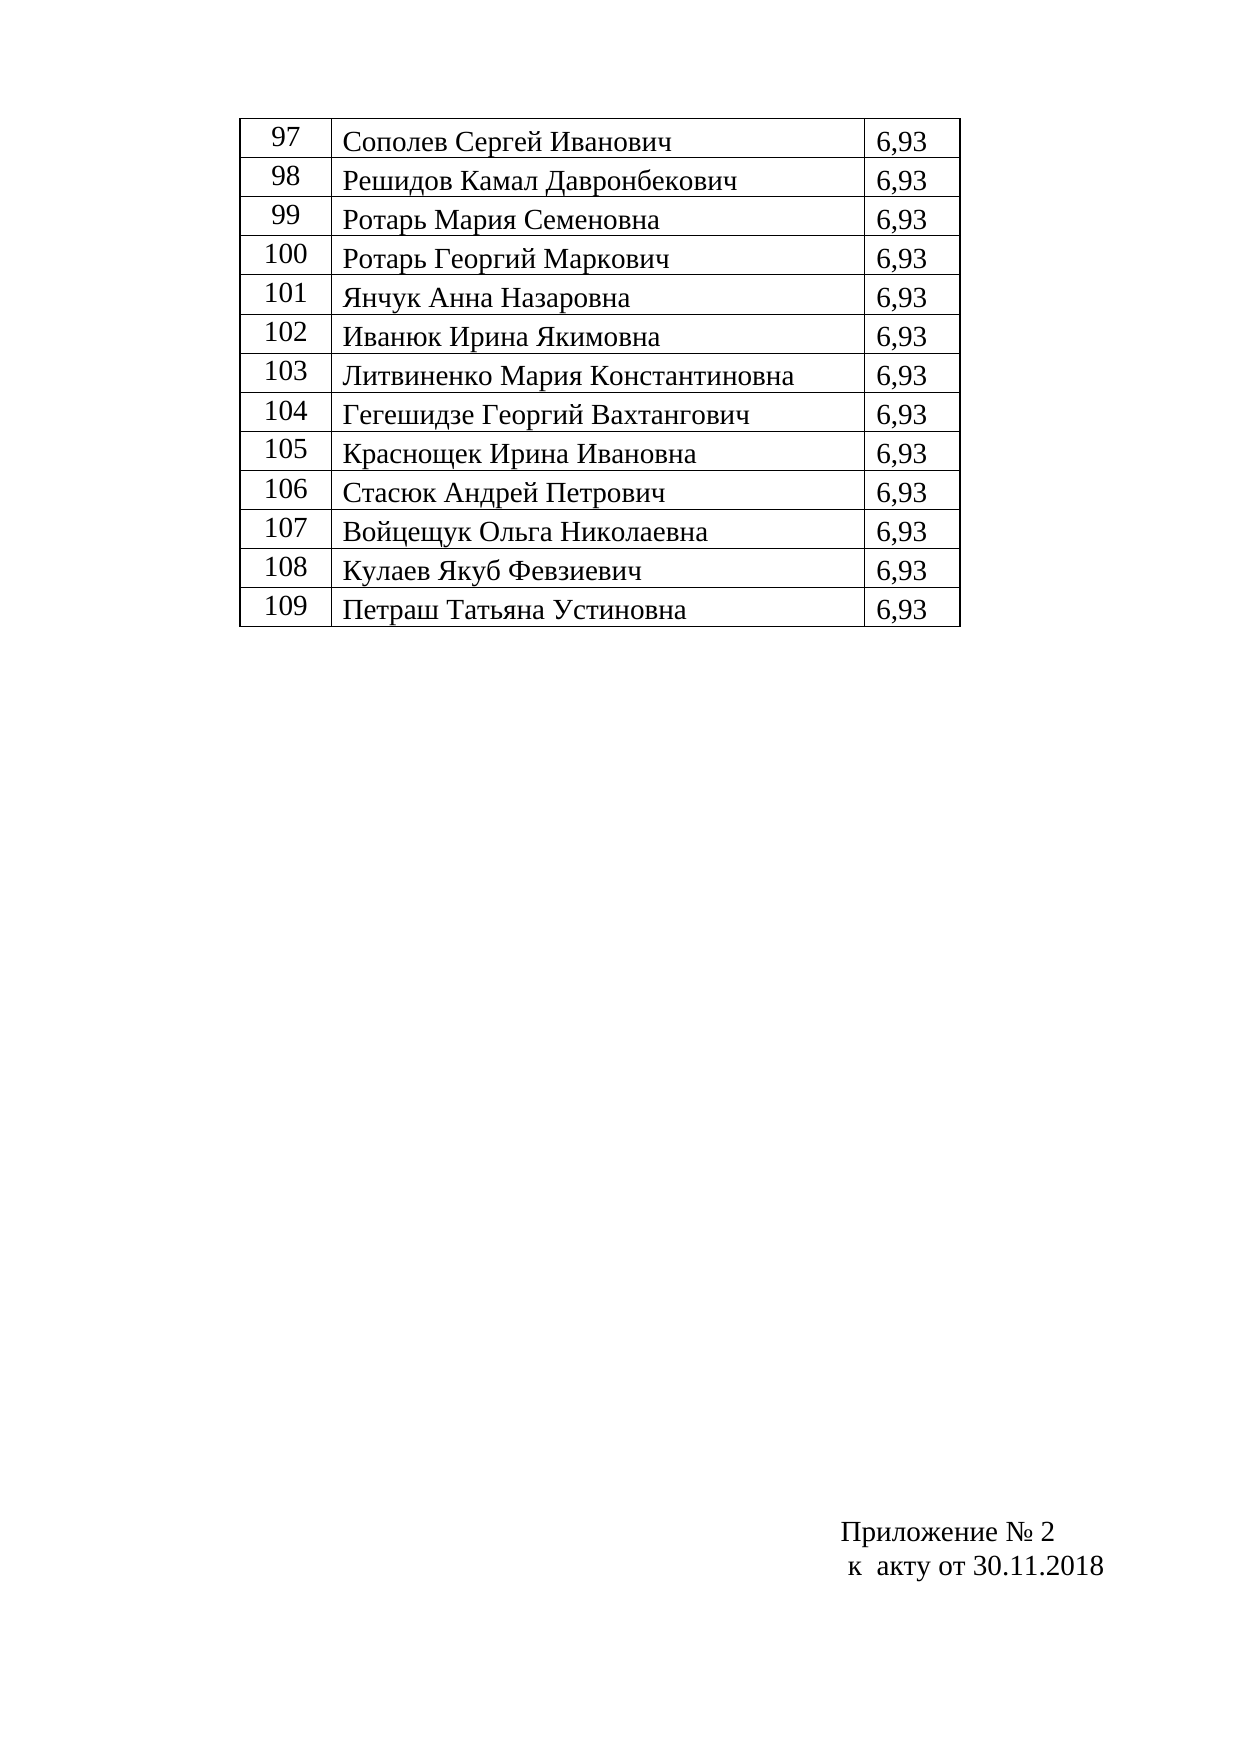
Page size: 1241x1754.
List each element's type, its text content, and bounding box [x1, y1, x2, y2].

table_cell 6,93 [865, 393, 959, 431]
table_cell 6,93 [865, 432, 959, 470]
table_cell Войцещук Ольга Николаевна [332, 510, 864, 548]
table_cell 99 [241, 197, 331, 235]
table_cell 6,93 [865, 275, 959, 313]
table_cell 100 [241, 236, 331, 274]
table_cell Янчук Анна Назаровна [332, 275, 864, 313]
table_cell Ротарь Мария Семеновна [332, 197, 864, 235]
table_cell 6,93 [865, 236, 959, 274]
table_cell Гегешидзе Георгий Вахтангович [332, 393, 864, 431]
table_cell 6,93 [865, 549, 959, 587]
table_cell Стасюк Андрей Петрович [332, 471, 864, 509]
table_cell Ротарь Георгий Маркович [332, 236, 864, 274]
table_cell 6,93 [865, 510, 959, 548]
table_cell 6,93 [865, 158, 959, 196]
table_cell Краснощек Ирина Ивановна [332, 432, 864, 470]
text к акту от 30.11.2018 [781, 1548, 1152, 1581]
table_cell Литвиненко Мария Константиновна [332, 354, 864, 392]
table_cell 108 [241, 549, 331, 587]
text Приложение № 2 [781, 1514, 1152, 1548]
table_cell Петраш Татьяна Устиновна [332, 588, 864, 626]
table_cell 6,93 [865, 315, 959, 352]
table_cell 97 [241, 119, 331, 157]
table_cell 104 [241, 393, 331, 431]
table_cell 105 [241, 432, 331, 470]
table_cell 6,93 [865, 197, 959, 235]
table_cell Кулаев Якуб Февзиевич [332, 549, 864, 587]
table_cell 103 [241, 354, 331, 392]
table_cell 106 [241, 471, 331, 509]
table_cell 102 [241, 315, 331, 352]
table_cell Сополев Сергей Иванович [332, 119, 864, 157]
table_cell 107 [241, 510, 331, 548]
table_cell 6,93 [865, 471, 959, 509]
table_cell Решидов Камал Давронбекович [332, 158, 864, 196]
table_cell 98 [241, 158, 331, 196]
table_cell 6,93 [865, 588, 959, 626]
table_cell 109 [241, 588, 331, 626]
table_cell Иванюк Ирина Якимовна [332, 315, 864, 352]
table_cell 6,93 [865, 119, 959, 157]
table_cell 6,93 [865, 354, 959, 392]
table_cell 101 [241, 275, 331, 313]
